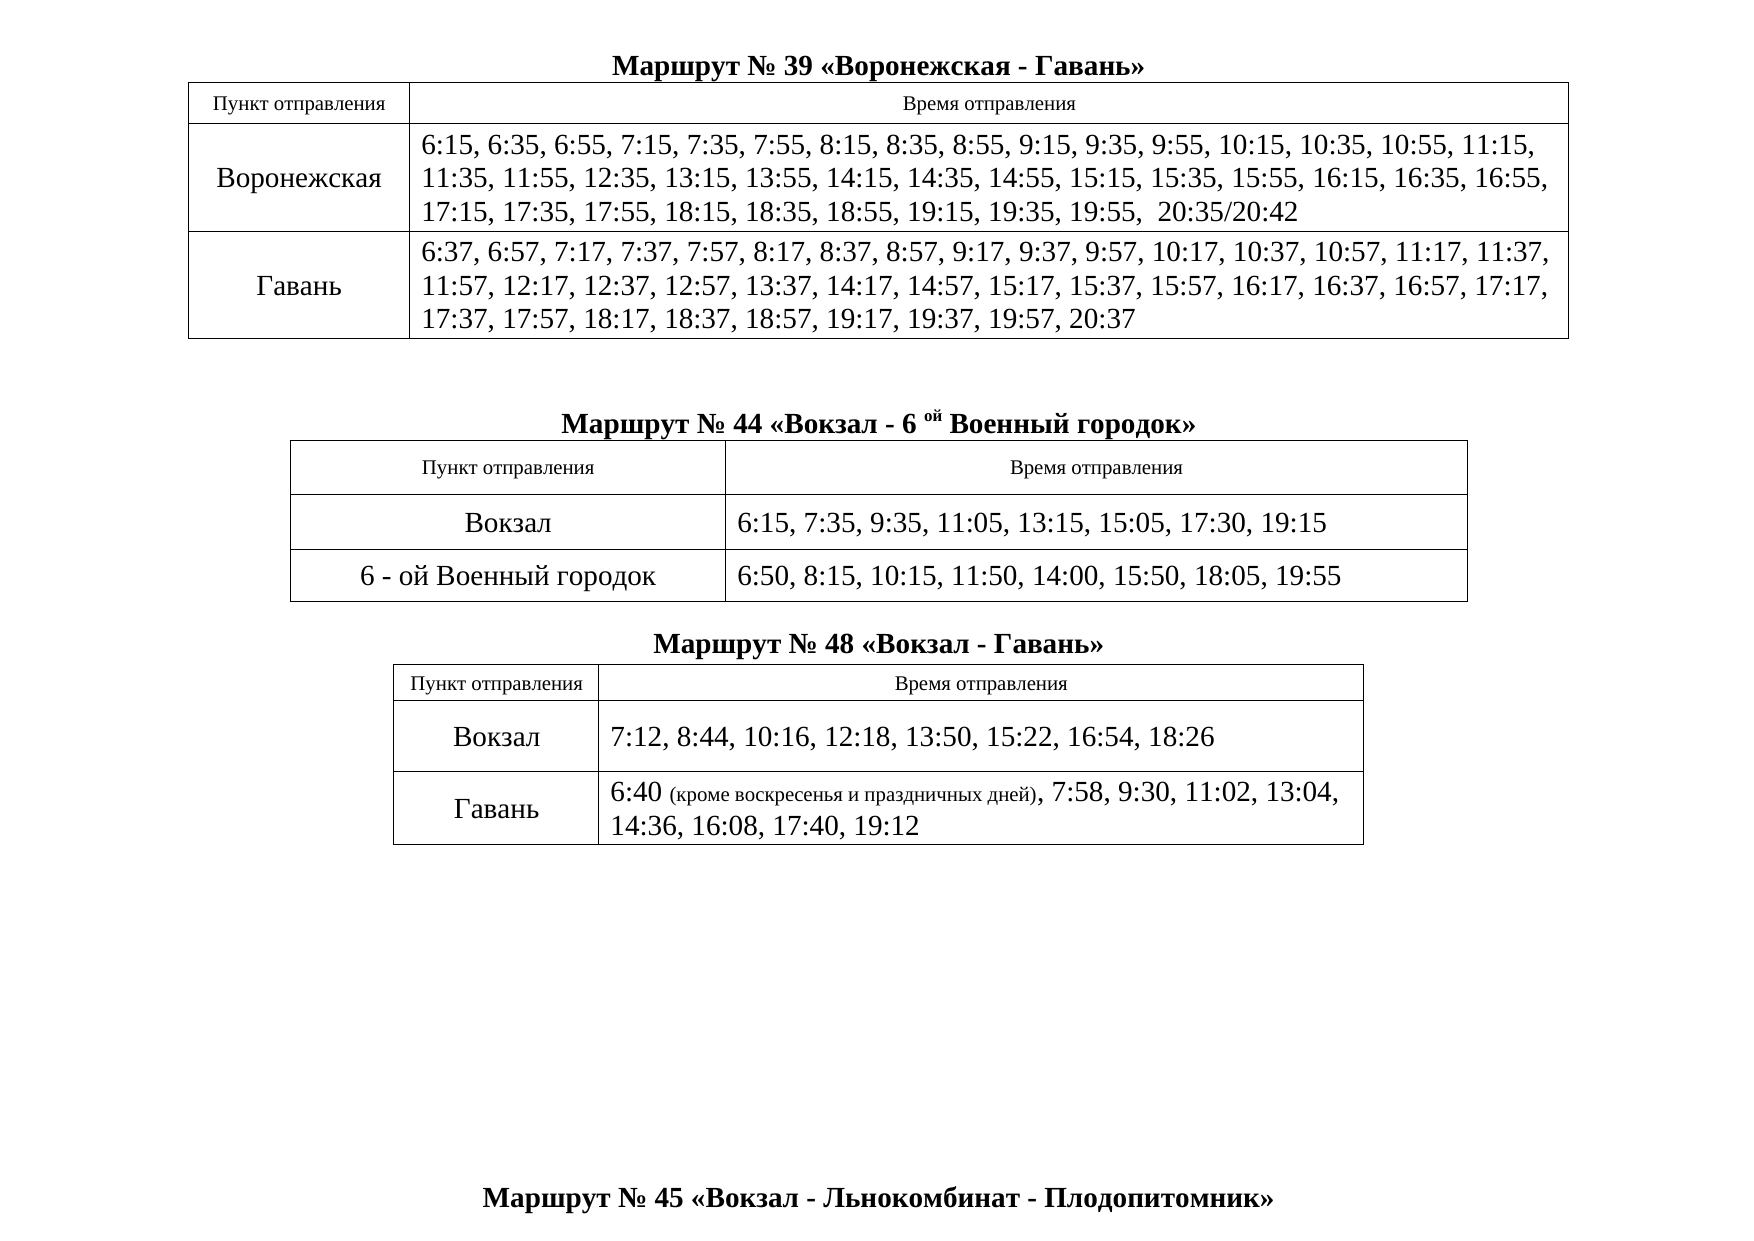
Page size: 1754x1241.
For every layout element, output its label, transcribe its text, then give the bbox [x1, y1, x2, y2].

table_cell 6:37, 6:57, 7:17, 7:37, 7:57, 8:17, 8:37, 8:57, 9:17, 9:37, 9:57, 10:17, 10:37, 10:57, 11:17, 11:37, 11:57, 12:17, 12:37, 12:57, 13:37, 14:17, 14:57, 15:17, 15:37, 15:57, 16:17, 16:37, 16:57, 17:17, 17:37, 17:57, 18:17, 18:37, 18:57, 19:17, 19:37, 19:57, 20:37 [410, 232, 1568, 338]
table_cell 6:15, 7:35, 9:35, 11:05, 13:15, 15:05, 17:30, 19:15 [726, 495, 1467, 549]
table_cell 7:12, 8:44, 10:16, 12:18, 13:50, 15:22, 16:54, 18:26 [599, 701, 1363, 771]
table_header Пункт отправления [394, 665, 598, 700]
table_cell 6:50, 8:15, 10:15, 11:50, 14:00, 15:50, 18:05, 19:55 [726, 550, 1467, 601]
table_cell Воронежская [189, 124, 409, 231]
text Маршрут № 39 «Воронежская - Гавань» [44, 48, 1713, 82]
table_cell 6:40 (кроме воскресенья и праздничных дней), 7:58, 9:30, 11:02, 13:04, 14:36, 16:08, 17:40, 19:12 [599, 772, 1363, 844]
table_cell 6:15, 6:35, 6:55, 7:15, 7:35, 7:55, 8:15, 8:35, 8:55, 9:15, 9:35, 9:55, 10:15, 10:35, 10:55, 11:15, 11:35, 11:55, 12:35, 13:15, 13:55, 14:15, 14:35, 14:55, 15:15, 15:35, 15:55, 16:15, 16:35, 16:55, 17:15, 17:35, 17:55, 18:15, 18:35, 18:55, 19:15, 19:35, 19:55, 20:35/20:42 [410, 124, 1568, 231]
table_cell Вокзал [394, 701, 598, 771]
text Маршрут № 45 «Вокзал - Льнокомбинат - Плодопитомник» [44, 1181, 1713, 1214]
table_cell Гавань [394, 772, 598, 844]
table_header Время отправления [410, 83, 1568, 123]
table_header Пункт отправления [291, 441, 725, 494]
text Маршрут № 48 «Вокзал - Гавань» [44, 626, 1713, 659]
table_header Время отправления [726, 441, 1467, 494]
table_header Пункт отправления [189, 83, 409, 123]
table_header Время отправления [599, 665, 1363, 700]
table_cell 6 - ой Военный городок [291, 550, 725, 601]
table_cell Вокзал [291, 495, 725, 549]
text Маршрут № 44 «Вокзал - 6 ой Военный городок» [44, 406, 1713, 439]
table_cell Гавань [189, 232, 409, 338]
